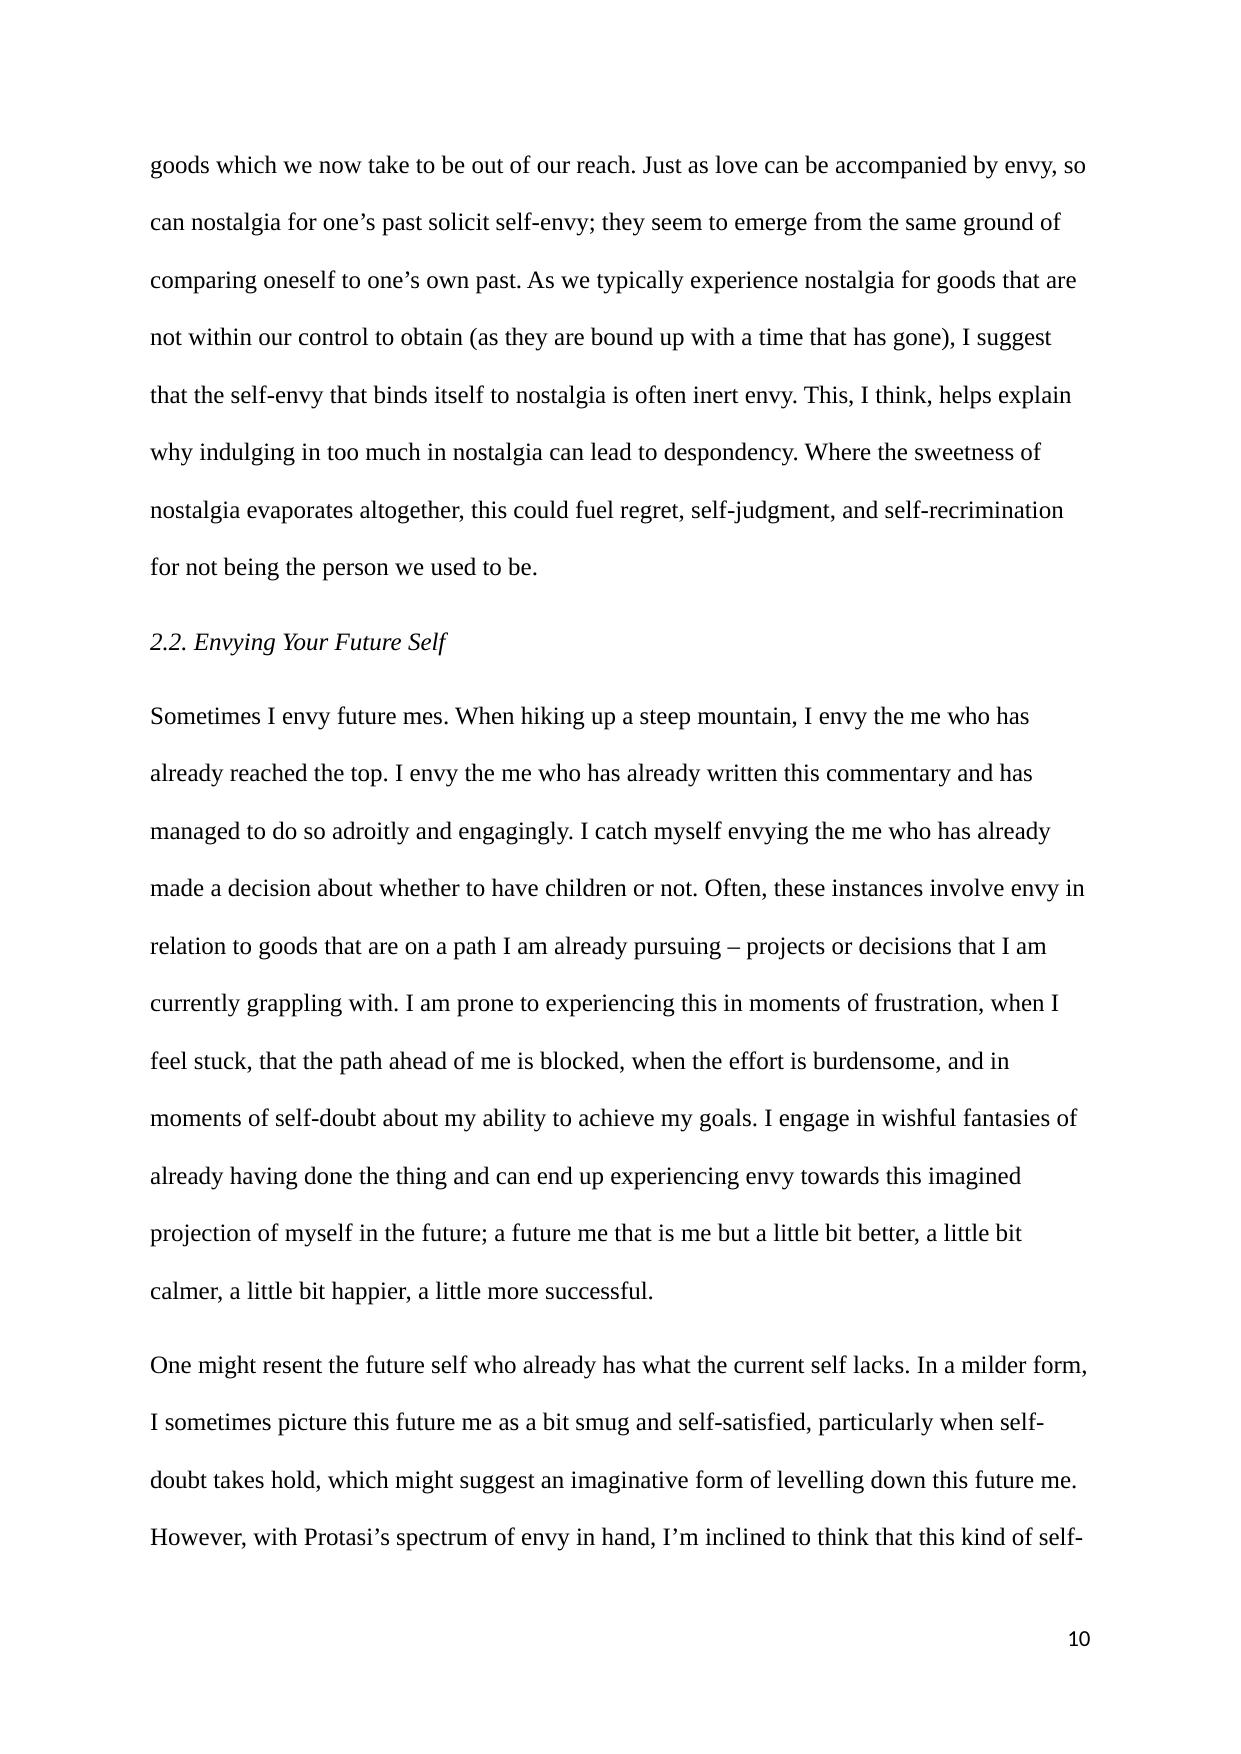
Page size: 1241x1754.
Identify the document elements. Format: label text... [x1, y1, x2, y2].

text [150, 1350, 1090, 1551]
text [150, 150, 1090, 581]
text Sometimes I envy future mes. When hiking up a steep mountain, I envy the me who has already reached the top. I envy the me who has already written this commentary and has managed to do so adroitly and engagingly. I catch myself envying the me who has already made a decision about whether to have children or not. Often, these instances involve envy in relation to goods that are on a path I am already pursuing – projects or decisions that I am currently grappling with. I am prone to experiencing this in moments of frustration, when I feel stuck, that the path ahead of me is blocked, when the effort is burdensome, and in moments of self-doubt about my ability to achieve my goals. I engage in wishful fantasies of already having done the thing and can end up experiencing envy towards this imagined projection of myself in the future; a future me that is me but a little bit better, a little bit calmer, a little bit happier, a little more successful. [150, 701, 1090, 1304]
text 2.2. Envying Your Future Self [150, 627, 1090, 655]
